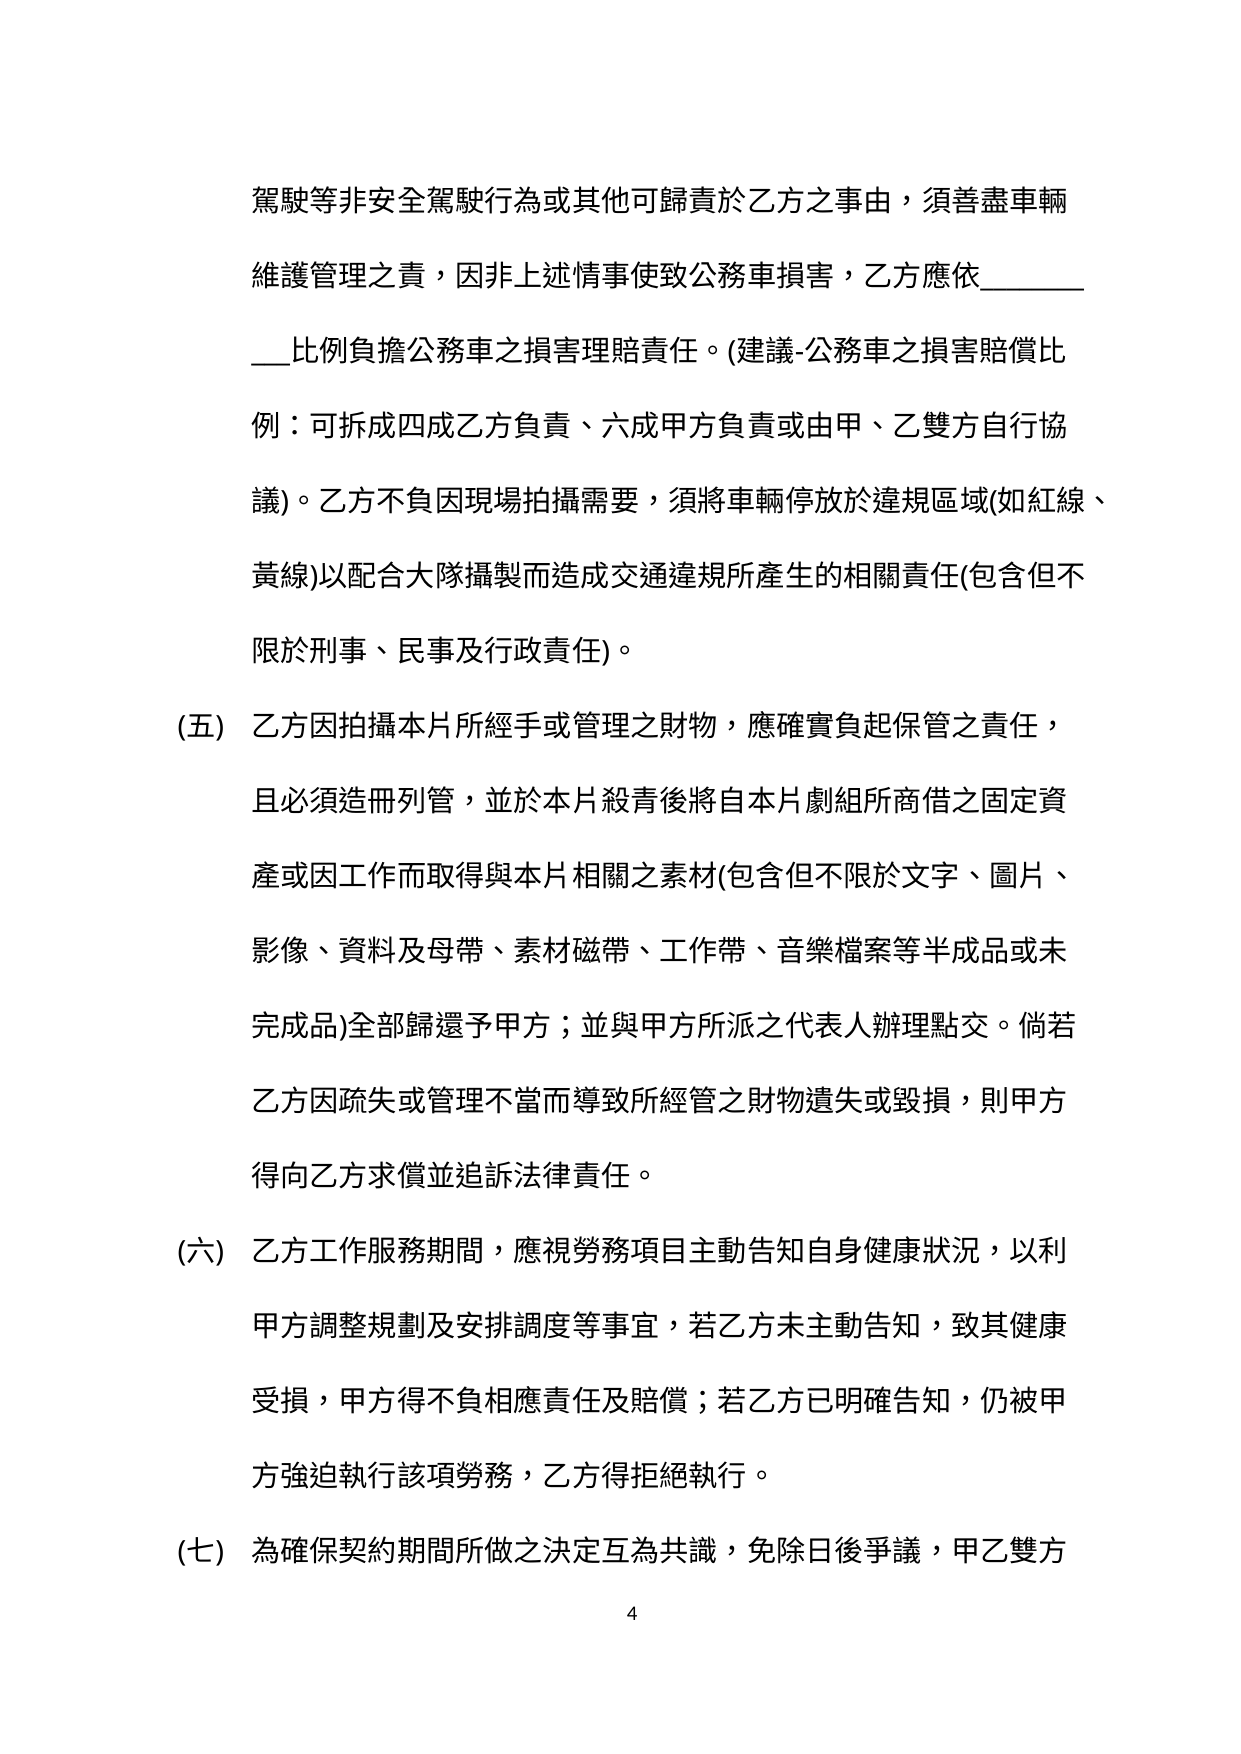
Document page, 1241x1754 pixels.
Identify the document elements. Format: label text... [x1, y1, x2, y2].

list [177, 1511, 1087, 1586]
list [177, 161, 1087, 686]
list 乙方因拍攝本片所經手或管理之財物，應確實負起保管之責任，且必須造冊列管，並於本片殺青後將自本片劇組所商借之固定資產或因工作而取得與本片相關之素材(包含但不限於文字、圖片、影像、資料及母帶、素材磁帶、工作帶、音樂檔案等半成品或未完成品)全部歸還予甲方；並與甲方所派之代表人辦理點交。倘若乙方因疏失或管理不當而導致所經管之財物遺失或毀損，則甲方得向乙方求償並追訴法律責任。 [177, 686, 1087, 1211]
list 乙方工作服務期間，應視勞務項目主動告知自身健康狀況，以利甲方調整規劃及安排調度等事宜，若乙方未主動告知，致其健康受損，甲方得不負相應責任及賠償；若乙方已明確告知，仍被甲方強迫執行該項勞務，乙方得拒絕執行。 [177, 1211, 1087, 1511]
